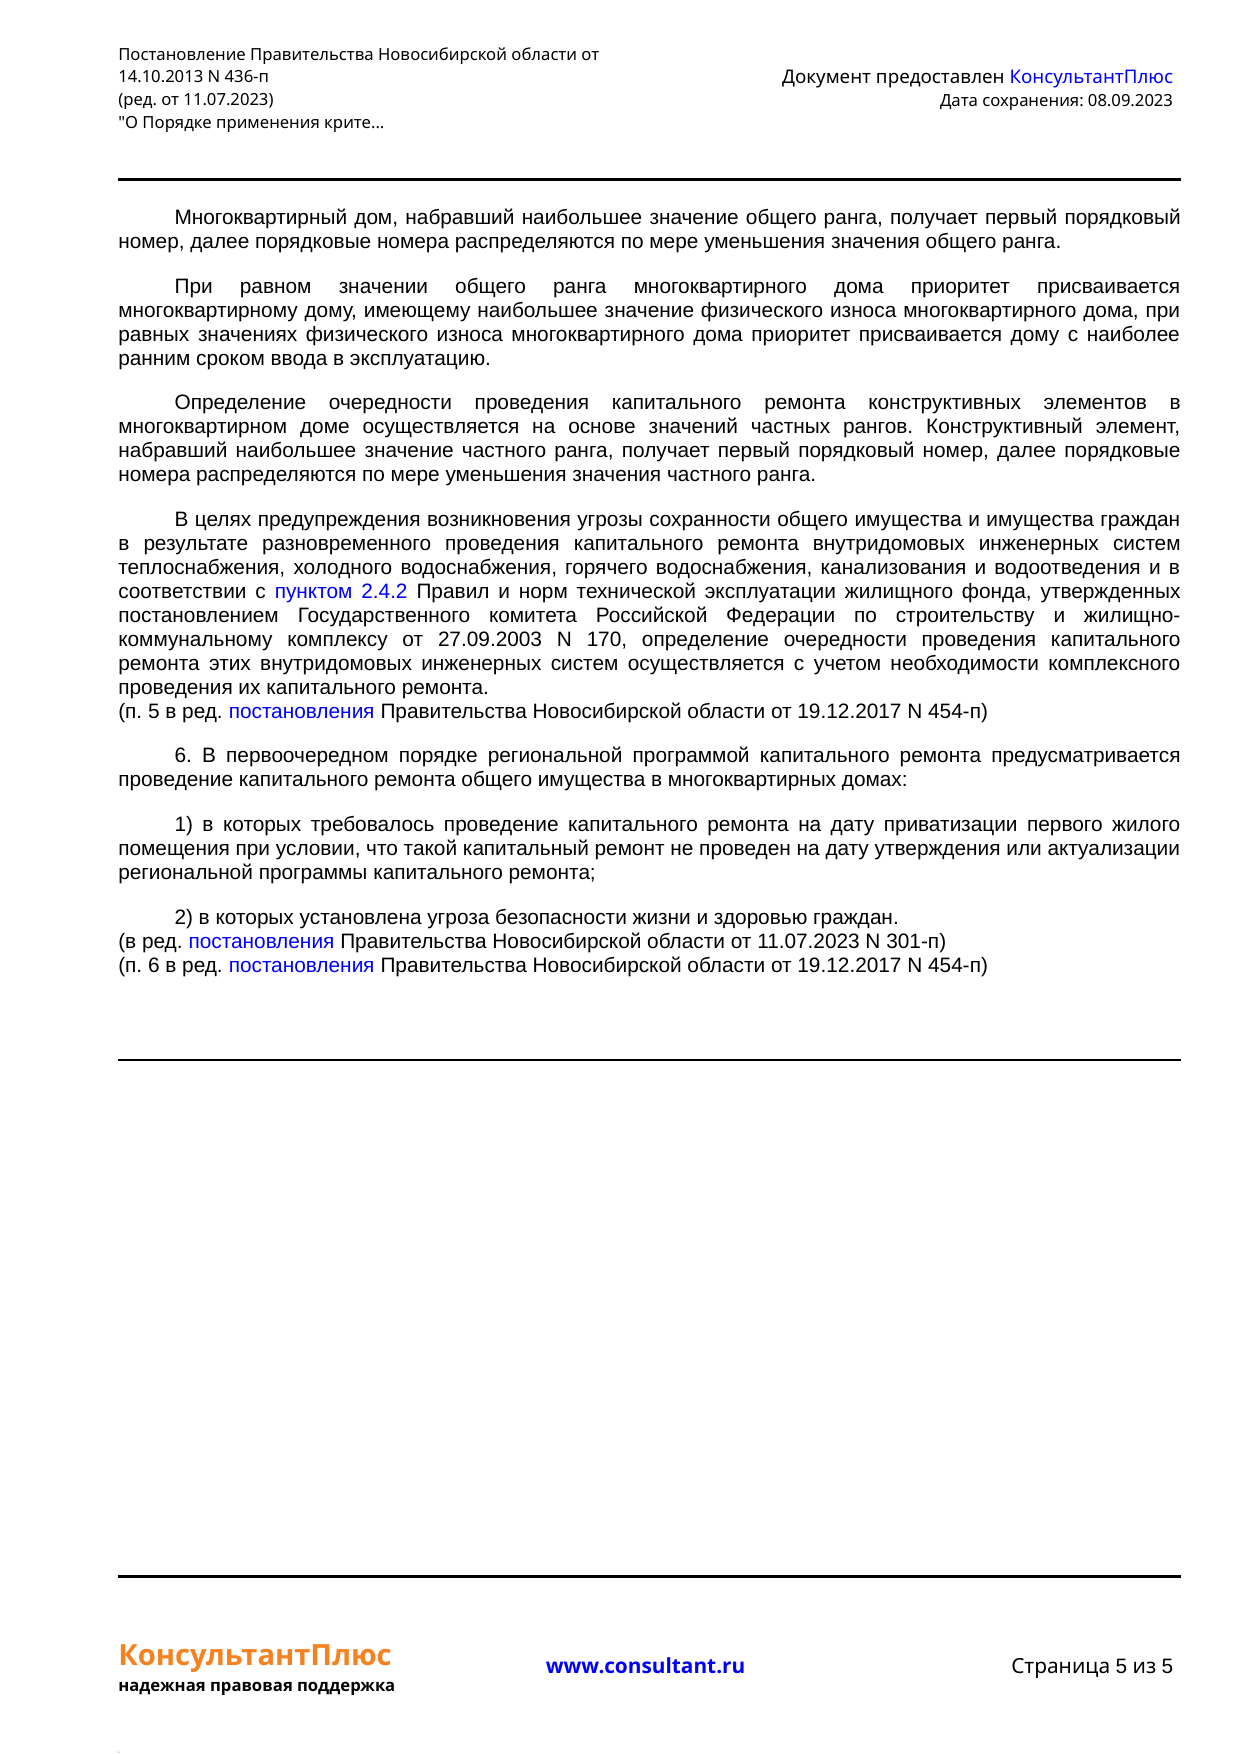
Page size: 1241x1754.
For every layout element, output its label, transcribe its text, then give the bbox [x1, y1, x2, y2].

text (в ред. постановления Правительства Новосибирской области от 11.07.2023 N 301-п) [118, 929, 1181, 953]
text (п. 5 в ред. постановления Правительства Новосибирской области от 19.12.2017 N 454-п) [118, 698, 1181, 722]
text Определение очередности проведения капитального ремонта конструктивных элементов в многоквартирном доме осуществляется на основе значений частных рангов. Конструктивный элемент, набравший наибольшее значение частного ранга, получает первый порядковый номер, далее порядковые номера распределяются по мере уменьшения значения частного ранга. [118, 390, 1181, 486]
text 2) в которых установлена угроза безопасности жизни и здоровью граждан. [118, 905, 1181, 929]
text При равном значении общего ранга многоквартирного дома приоритет присваивается многоквартирному дому, имеющему наибольшее значение физического износа многоквартирного дома, при равных значениях физического износа многоквартирного дома приоритет присваивается дому с наиболее ранним сроком ввода в эксплуатацию. [118, 273, 1181, 369]
text Многоквартирный дом, набравший наибольшее значение общего ранга, получает первый порядковый номер, далее порядковые номера распределяются по мере уменьшения значения общего ранга. [118, 205, 1181, 253]
text (п. 6 в ред. постановления Правительства Новосибирской области от 19.12.2017 N 454-п) [118, 953, 1181, 977]
text 6. В первоочередном порядке региональной программой капитального ремонта предусматривается проведение капитального ремонта общего имущества в многоквартирных домах: [118, 743, 1181, 791]
text 1) в которых требовалось проведение капитального ремонта на дату приватизации первого жилого помещения при условии, что такой капитальный ремонт не проведен на дату утверждения или актуализации региональной программы капитального ремонта; [118, 812, 1181, 884]
text В целях предупреждения возникновения угрозы сохранности общего имущества и имущества граждан в результате разновременного проведения капитального ремонта внутридомовых инженерных систем теплоснабжения, холодного водоснабжения, горячего водоснабжения, канализования и водоотведения и в соответствии с пунктом 2.4.2 Правил и норм технической эксплуатации жилищного фонда, утвержденных постановлением Государственного комитета Российской Федерации по строительству и жилищно-коммунальному комплексу от 27.09.2003 N 170, определение очередности проведения капитального ремонта этих внутридомовых инженерных систем осуществляется с учетом необходимости комплексного проведения их капитального ремонта. [118, 507, 1181, 698]
